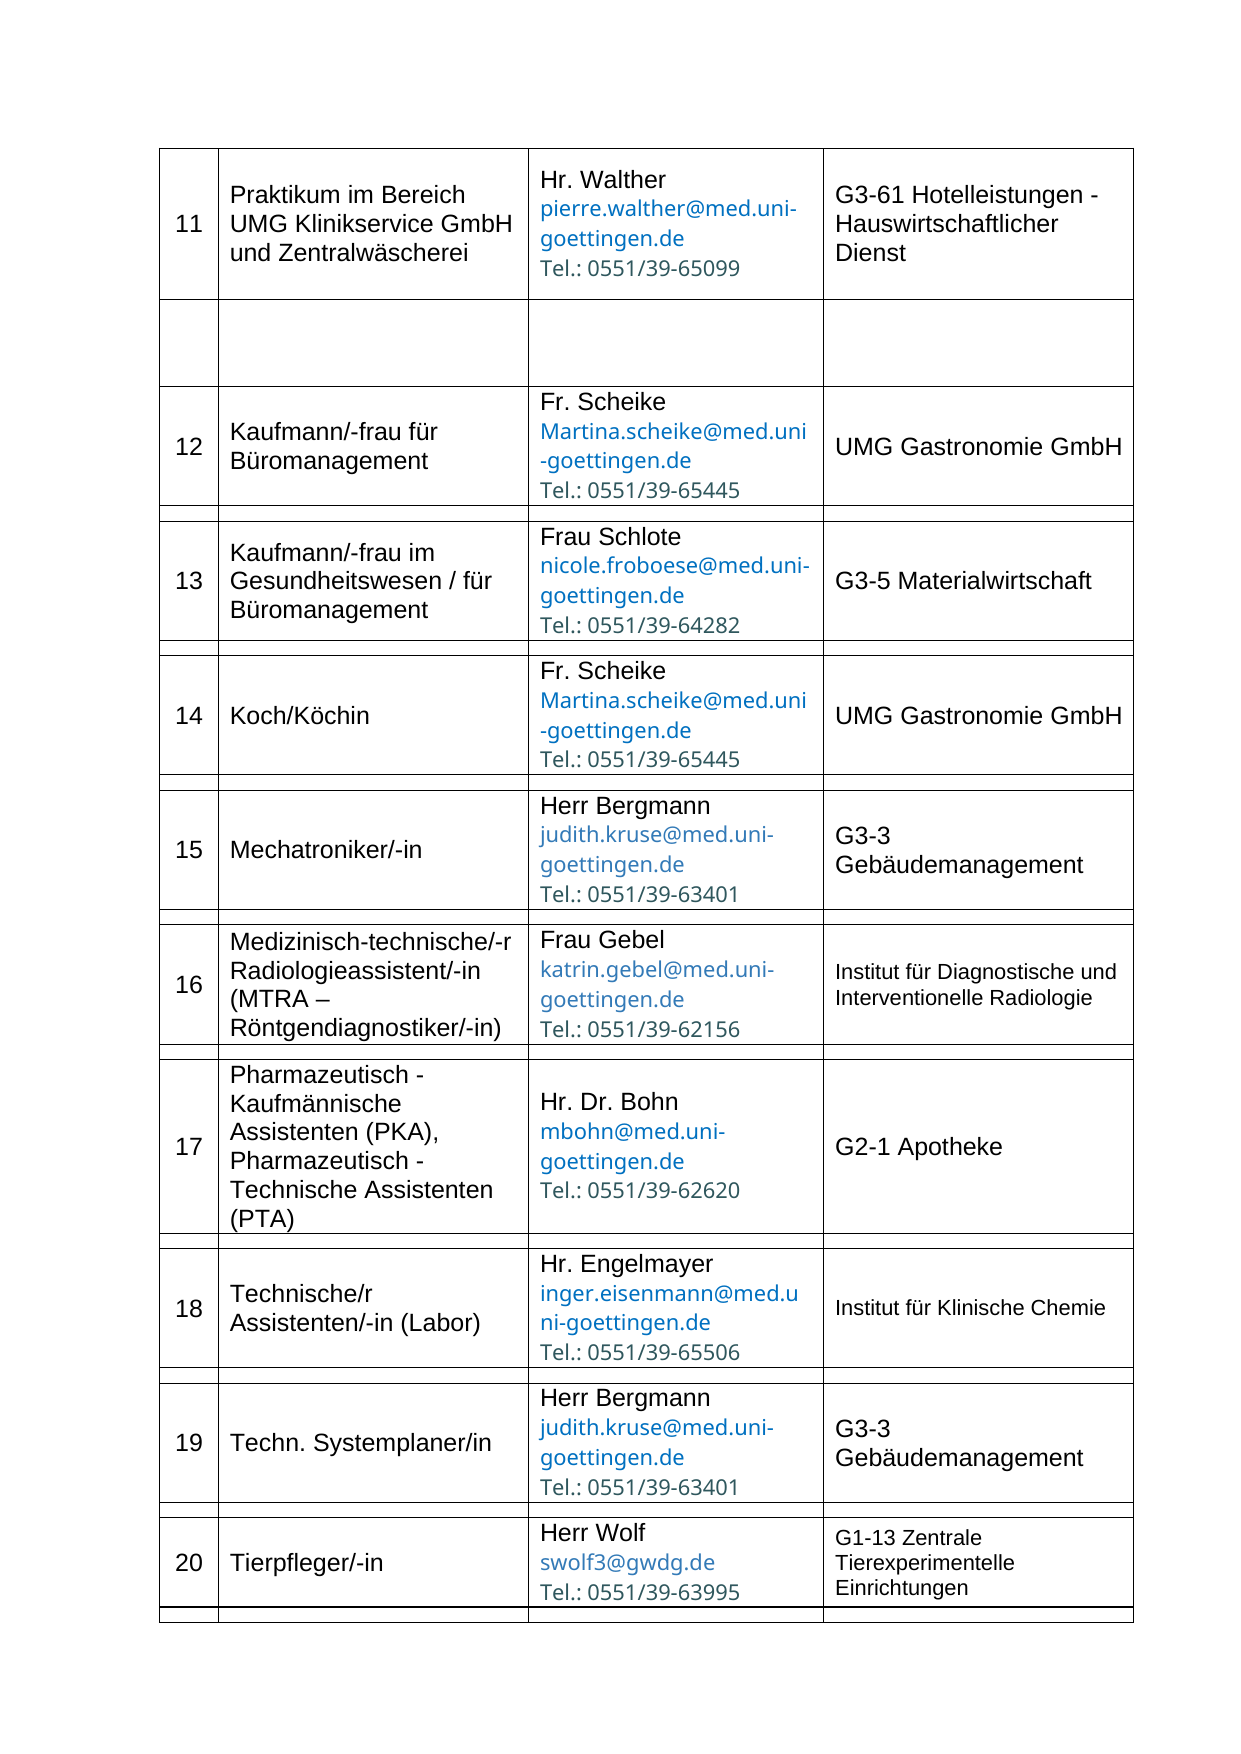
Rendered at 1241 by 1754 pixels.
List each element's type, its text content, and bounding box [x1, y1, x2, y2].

table_cell [160, 1234, 218, 1248]
table_cell 11 [160, 149, 218, 299]
table_cell [824, 1608, 1133, 1622]
table_cell Hr. Engelmayer inger.eisenmann@med.uni-goettingen.de Tel.: 0551/39-65506 [529, 1249, 823, 1367]
table_cell Institut für Klinische Chemie [824, 1249, 1133, 1367]
table_cell [219, 1503, 528, 1517]
table_cell [529, 1608, 823, 1622]
table_cell G1-13 Zentrale Tierexperimentelle Einrichtungen [824, 1518, 1133, 1606]
table_cell [529, 1234, 823, 1248]
table_cell G3-3 Gebäudemanagement [824, 1384, 1133, 1502]
table_cell G3-3 Gebäudemanagement [824, 791, 1133, 909]
table_cell G3-5 Materialwirtschaft [824, 522, 1133, 640]
table_cell [824, 1503, 1133, 1517]
table_cell G3-61 Hotelleistungen - Hauswirtschaftlicher Dienst [824, 149, 1133, 299]
table_cell 12 [160, 387, 218, 505]
table_cell [824, 775, 1133, 790]
table_cell Medizinisch-technische/-r Radiologieassistent/-in (MTRA – Röntgendiagnostiker/-in) [219, 925, 528, 1043]
table_cell Tierpfleger/-in [219, 1518, 528, 1606]
table_cell [219, 1368, 528, 1382]
table_cell [219, 910, 528, 924]
table_cell [824, 1234, 1133, 1248]
table_cell [160, 775, 218, 790]
table_cell Herr Bergmann judith.kruse@med.uni-goettingen.de Tel.: 0551/39-63401 [529, 791, 823, 909]
table_cell G2-1 Apotheke [824, 1060, 1133, 1232]
table_cell [529, 1503, 823, 1517]
table_cell [824, 506, 1133, 521]
table_cell Pharmazeutisch - Kaufmännische Assistenten (PKA), Pharmazeutisch -Technische Assistenten (PTA) [219, 1060, 528, 1232]
table_cell 17 [160, 1060, 218, 1232]
table_cell Kaufmann/-frau im Gesundheitswesen / für Büromanagement [219, 522, 528, 640]
table_cell Fr. Scheike Martina.scheike@med.uni-goettingen.de Tel.: 0551/39-65445 [529, 387, 823, 505]
table_cell [824, 300, 1133, 386]
table_cell Herr Bergmann judith.kruse@med.uni-goettingen.de Tel.: 0551/39-63401 [529, 1384, 823, 1502]
table_cell [529, 910, 823, 924]
table_cell Mechatroniker/-in [219, 791, 528, 909]
table_cell [529, 1045, 823, 1059]
table_cell [824, 910, 1133, 924]
table_cell Hr. Dr. Bohn mbohn@med.uni-goettingen.de Tel.: 0551/39-62620 [529, 1060, 823, 1232]
table_cell [219, 1234, 528, 1248]
table_cell [219, 1045, 528, 1059]
table_cell 15 [160, 791, 218, 909]
table_cell [160, 1503, 218, 1517]
table_cell [160, 641, 218, 655]
table_cell [219, 641, 528, 655]
table_cell [160, 506, 218, 521]
table_cell [529, 300, 823, 386]
table_cell UMG Gastronomie GmbH [824, 387, 1133, 505]
table_cell 14 [160, 656, 218, 774]
table_cell Frau Gebel katrin.gebel@med.uni-goettingen.de Tel.: 0551/39-62156 [529, 925, 823, 1043]
table_cell [160, 1608, 218, 1622]
table_cell [219, 300, 528, 386]
table_cell [824, 1368, 1133, 1382]
table_cell [219, 506, 528, 521]
table_cell 19 [160, 1384, 218, 1502]
table_cell Fr. Scheike Martina.scheike@med.uni-goettingen.de Tel.: 0551/39-65445 [529, 656, 823, 774]
table_cell Praktikum im Bereich UMG Klinikservice GmbH und Zentralwäscherei [219, 149, 528, 299]
table_cell Koch/Köchin [219, 656, 528, 774]
table_cell [529, 506, 823, 521]
table_cell [529, 775, 823, 790]
table_cell [219, 775, 528, 790]
table_cell [824, 641, 1133, 655]
table_cell [160, 910, 218, 924]
table_cell Frau Schlote nicole.froboese@med.uni-goettingen.de Tel.: 0551/39-64282 [529, 522, 823, 640]
table_cell [529, 1368, 823, 1382]
table_cell 13 [160, 522, 218, 640]
table_cell [160, 1368, 218, 1382]
table_cell Technische/r Assistenten/-in (Labor) [219, 1249, 528, 1367]
table_cell Herr Wolf swolf3@gwdg.de Tel.: 0551/39-63995 [529, 1518, 823, 1606]
table_cell 20 [160, 1518, 218, 1606]
table_cell UMG Gastronomie GmbH [824, 656, 1133, 774]
table_cell [824, 1045, 1133, 1059]
table_cell Techn. Systemplaner/in [219, 1384, 528, 1502]
table_cell [160, 300, 218, 386]
table_cell 16 [160, 925, 218, 1043]
table_cell [160, 1045, 218, 1059]
table_cell Kaufmann/-frau für Büromanagement [219, 387, 528, 505]
table_cell Institut für Diagnostische und Interventionelle Radiologie [824, 925, 1133, 1043]
table_cell 18 [160, 1249, 218, 1367]
table_cell [219, 1608, 528, 1622]
table_cell [529, 641, 823, 655]
table_cell Hr. Walther pierre.walther@med.uni-goettingen.de Tel.: 0551/39-65099 [529, 149, 823, 299]
